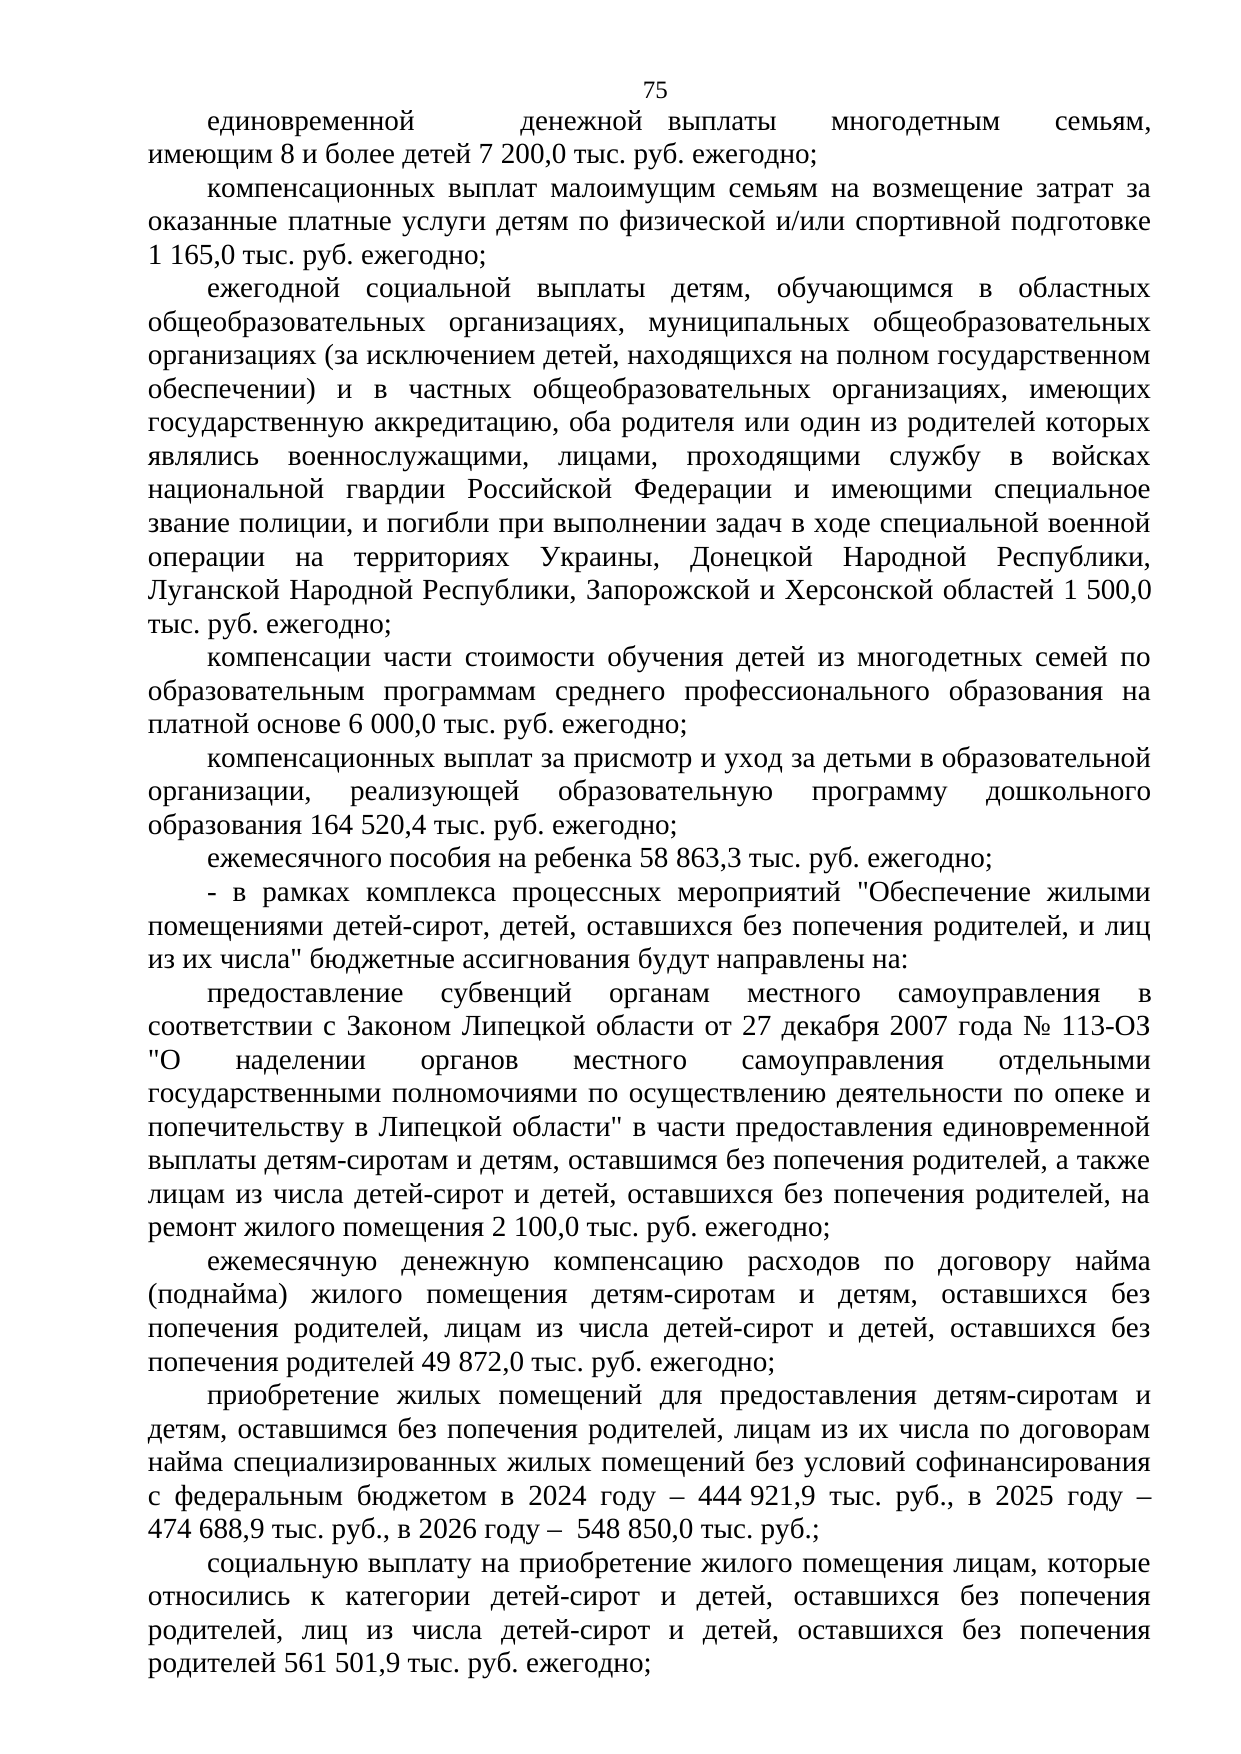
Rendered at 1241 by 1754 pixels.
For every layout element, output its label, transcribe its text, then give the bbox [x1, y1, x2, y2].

text ежемесячную денежную компенсацию расходов по договору найма (поднайма) жилого помещения детям-сиротам и детям, оставшихся без попечения родителей, лицам из числа детей-сирот и детей, оставшихся без попечения родителей 49 872,0 тыс. руб. ежегодно; [148, 1243, 1152, 1377]
text предоставление субвенций органам местного самоуправления в соответствии с Законом Липецкой области от 27 декабря 2007 года № 113-ОЗ "О наделении органов местного самоуправления отдельными государственными полномочиями по осуществлению деятельности по опеке и попечительству в Липецкой области" в части предоставления единовременной выплаты детям-сиротам и детям, оставшимся без попечения родителей, а также лицам из числа детей-сирот и детей, оставшихся без попечения родителей, на ремонт жилого помещения 2 100,0 тыс. руб. ежегодно; [148, 975, 1152, 1243]
text компенсации части стоимости обучения детей из многодетных семей по образовательным программам среднего профессионального образования на платной основе 6 000,0 тыс. руб. ежегодно; [148, 639, 1152, 740]
text единовременной денежной выплаты многодетным семьям, имеющим 8 и более детей 7 200,0 тыс. руб. ежегодно; [148, 103, 1152, 170]
text приобретение жилых помещений для предоставления детям-сиротам и детям, оставшимся без попечения родителей, лицам из их числа по договорам найма специализированных жилых помещений без условий софинансирования с федеральным бюджетом в 2024 году – 444 921,9 тыс. руб., в 2025 году – 474 688,9 тыс. руб., в 2026 году – 548 850,0 тыс. руб.; [148, 1377, 1152, 1545]
text ежегодной социальной выплаты детям, обучающимся в областных общеобразовательных организациях, муниципальных общеобразовательных организациях (за исключением детей, находящихся на полном государственном обеспечении) и в частных общеобразовательных организациях, имеющих государственную аккредитацию, оба родителя или один из родителей которых являлись военнослужащими, лицами, проходящими службу в войсках национальной гвардии Российской Федерации и имеющими специальное звание полиции, и погибли при выполнении задач в ходе специальной военной операции на территориях Украины, Донецкой Народной Республики, Луганской Народной Республики, Запорожской и Херсонской областей 1 500,0 тыс. руб. ежегодно; [148, 270, 1152, 639]
text ежемесячного пособия на ребенка 58 863,3 тыс. руб. ежегодно; [148, 841, 1152, 874]
text - в рамках комплекса процессных мероприятий "Обеспечение жилыми помещениями детей-сирот, детей, оставшихся без попечения родителей, и лиц из их числа" бюджетные ассигнования будут направлены на: [148, 874, 1152, 975]
text компенсационных выплат малоимущим семьям на возмещение затрат за оказанные платные услуги детям по физической и/или спортивной подготовке 1 165,0 тыс. руб. ежегодно; [148, 170, 1152, 270]
text компенсационных выплат за присмотр и уход за детьми в образовательной организации, реализующей образовательную программу дошкольного образования 164 520,4 тыс. руб. ежегодно; [148, 740, 1152, 841]
text социальную выплату на приобретение жилого помещения лицам, которые относились к категории детей-сирот и детей, оставшихся без попечения родителей, лиц из числа детей-сирот и детей, оставшихся без попечения родителей 561 501,9 тыс. руб. ежегодно; [148, 1545, 1152, 1679]
